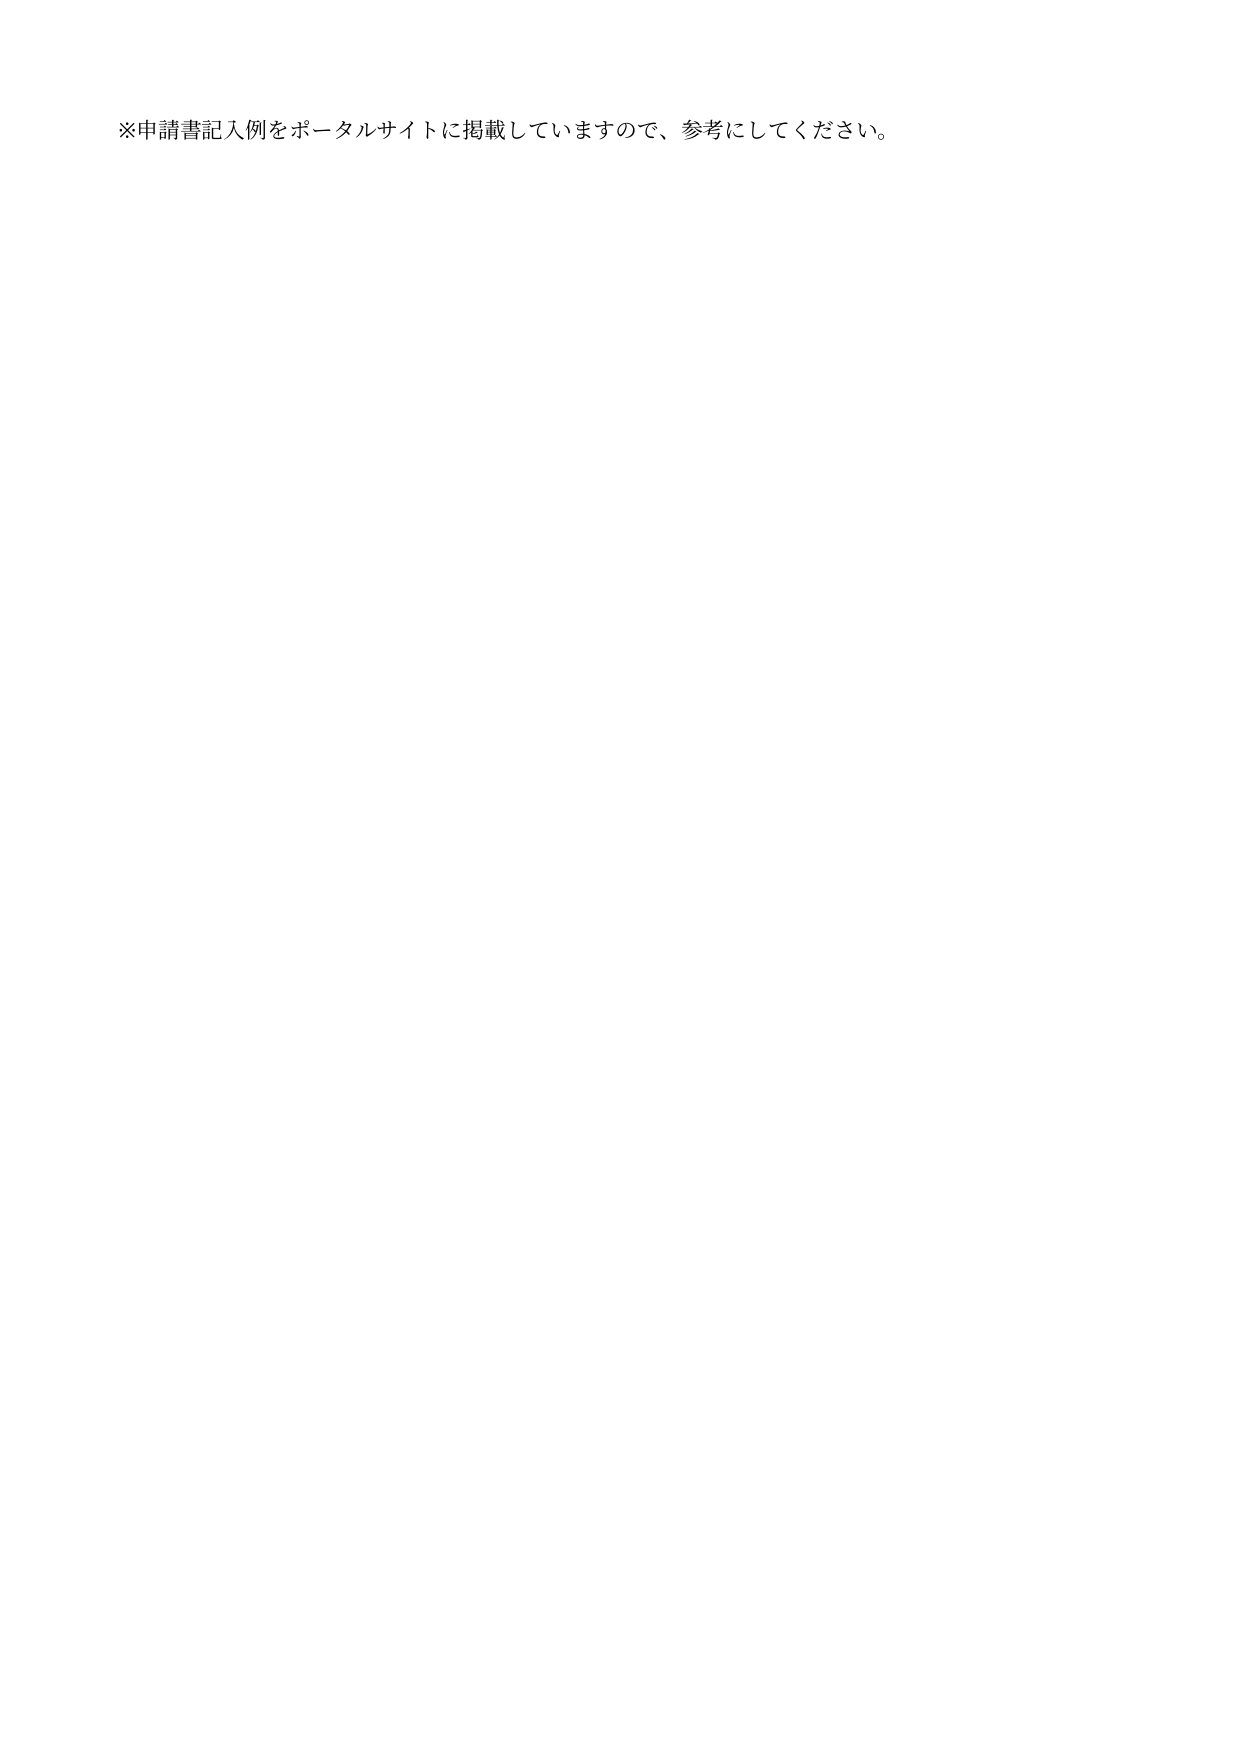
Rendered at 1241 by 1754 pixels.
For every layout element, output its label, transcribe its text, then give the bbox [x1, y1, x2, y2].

text ※申請書記入例をポータルサイトに掲載していますので、参考にしてください。 [118, 113, 1122, 145]
